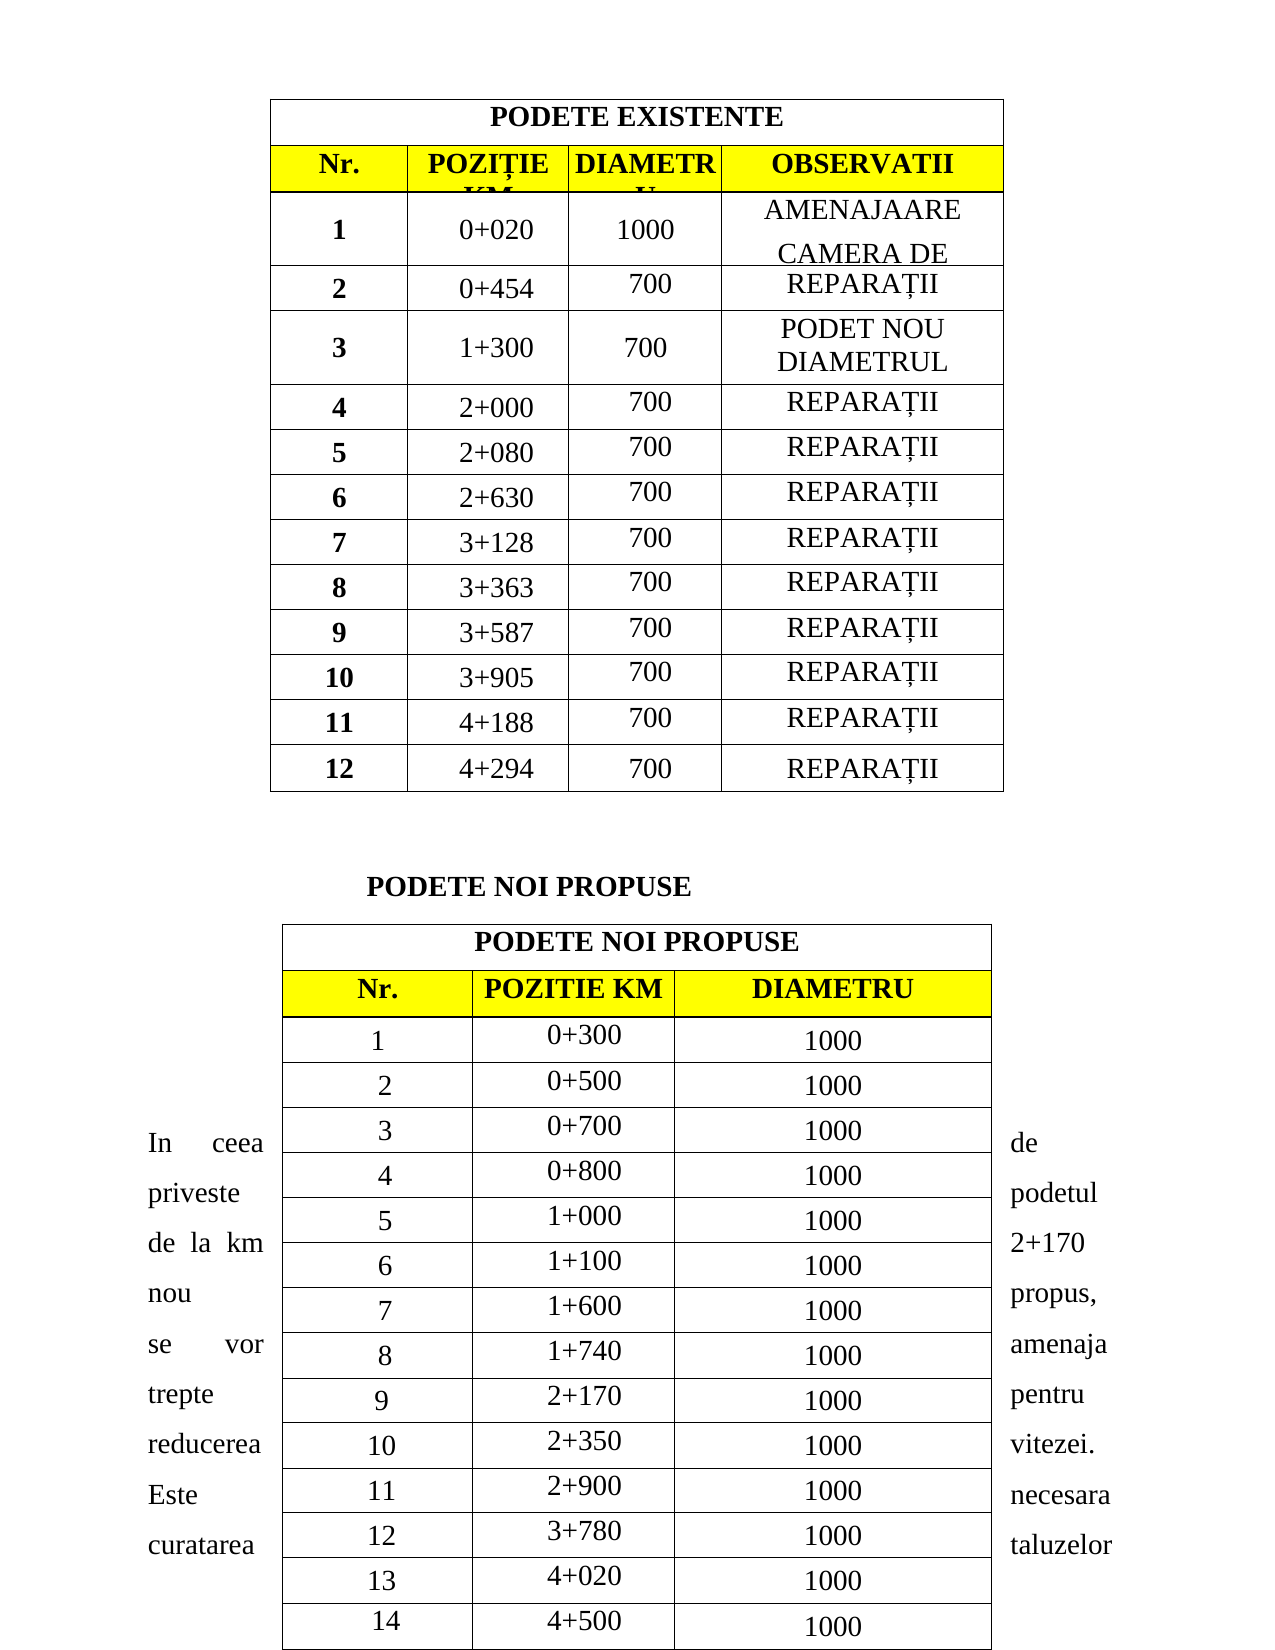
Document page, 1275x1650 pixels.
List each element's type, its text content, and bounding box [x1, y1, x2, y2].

table_cell 1000 [675, 1558, 991, 1602]
table_cell 4+294 [408, 745, 568, 791]
table_cell 1+300 [408, 311, 568, 383]
table_cell 11 [283, 1469, 472, 1512]
table_cell REPARAȚII [722, 520, 1003, 563]
text In ceea de priveste podetul de la km 2+170 nou propus, se vor amenaja trepte pentru reducerea vitezei. [148, 1125, 282, 1460]
table_cell 1000 [675, 1333, 991, 1377]
table_cell REPARAȚII [722, 610, 1003, 653]
table_cell 1+100 [473, 1243, 674, 1287]
table_cell 4+188 [408, 700, 568, 744]
table_cell 700 [569, 430, 721, 473]
table_cell 1000 [675, 1063, 991, 1107]
table_cell 1000 [675, 1513, 991, 1557]
table_cell 14 [283, 1604, 472, 1649]
table_cell 2+080 [408, 430, 568, 473]
table_cell 1000 [675, 1198, 991, 1242]
table_cell 3 [283, 1108, 472, 1152]
table_cell 2 [271, 266, 407, 310]
table_cell 1000 [675, 1469, 991, 1512]
table_header PODETE NOI PROPUSE [283, 925, 991, 970]
table_cell 8 [271, 565, 407, 609]
table_cell Nr. [283, 971, 472, 1016]
table_cell 0+800 [473, 1153, 674, 1197]
table_cell 1+740 [473, 1333, 674, 1377]
table_cell 11 [271, 700, 407, 744]
table_cell 12 [283, 1513, 472, 1557]
table_cell REPARAȚII [722, 385, 1003, 428]
table_cell 1000 [675, 1604, 991, 1649]
table_cell 6 [271, 475, 407, 519]
table_cell 5 [271, 430, 407, 473]
table_cell 7 [283, 1288, 472, 1332]
text In ceea de priveste podetul de la km 2+170 nou propus, se vor amenaja trepte pentru reducerea vitezei. [992, 1125, 1126, 1460]
table_cell 2+000 [408, 385, 568, 428]
table_cell 700 [569, 520, 721, 563]
table_cell DIAMETRU [675, 971, 991, 1016]
table_cell REPARAȚII [722, 655, 1003, 699]
table_cell 700 [569, 745, 721, 791]
table_cell 3 [271, 311, 407, 383]
table_cell 2+170 [473, 1379, 674, 1422]
table_cell 1+000 [473, 1198, 674, 1242]
table_cell 3+905 [408, 655, 568, 699]
table_cell 10 [271, 655, 407, 699]
table_cell REPARAȚII [722, 266, 1003, 310]
table_cell 1000 [675, 1108, 991, 1152]
table_cell PODET NOU DIAMETRUL 1000 [722, 311, 1003, 383]
table_cell 6 [283, 1243, 472, 1287]
table_cell REPARAȚII [722, 745, 1003, 791]
table_cell 9 [283, 1379, 472, 1422]
table_cell 1000 [675, 1243, 991, 1287]
table_cell 1 [271, 193, 407, 265]
table_cell AMENAJAARE CAMERA DE CADERE [722, 193, 1003, 265]
table_cell OBSERVATII [722, 146, 1003, 191]
table_cell 2+350 [473, 1423, 674, 1467]
table_cell 3+587 [408, 610, 568, 653]
table_cell 4+500 [473, 1604, 674, 1649]
table_cell 0+700 [473, 1108, 674, 1152]
table_cell 1000 [675, 1018, 991, 1062]
table_header PODETE EXISTENTE [271, 100, 1003, 145]
table_cell 0+300 [473, 1018, 674, 1062]
table_cell 2+900 [473, 1469, 674, 1512]
table_cell 1+600 [473, 1288, 674, 1332]
table_cell 3+780 [473, 1513, 674, 1557]
table_cell 9 [271, 610, 407, 653]
table_cell 0+454 [408, 266, 568, 310]
table_cell 700 [569, 610, 721, 653]
table_cell 2+630 [408, 475, 568, 519]
table_cell 3+128 [408, 520, 568, 563]
table_cell REPARAȚII [722, 430, 1003, 473]
table_cell 1000 [675, 1153, 991, 1197]
table_cell 3+363 [408, 565, 568, 609]
table_cell 1000 [675, 1379, 991, 1422]
table_cell 1000 [675, 1423, 991, 1467]
table_cell 4 [271, 385, 407, 428]
table_cell REPARAȚII [722, 700, 1003, 744]
table_cell 700 [569, 311, 721, 383]
table_cell 4+020 [473, 1558, 674, 1602]
table_cell 700 [569, 655, 721, 699]
table_cell REPARAȚII [722, 565, 1003, 609]
table_cell POZIȚIE KM [408, 146, 568, 191]
table_cell Nr. [271, 146, 407, 191]
table_cell 4 [283, 1153, 472, 1197]
table_cell DIAMETRU [569, 146, 721, 191]
table_cell 5 [283, 1198, 472, 1242]
table_cell 1000 [569, 193, 721, 265]
table_cell 8 [283, 1333, 472, 1377]
table_cell 7 [271, 520, 407, 563]
text PODETE NOI PROPUSE [148, 869, 1126, 902]
table_cell 10 [283, 1423, 472, 1467]
table_cell 700 [569, 266, 721, 310]
table_cell 0+020 [408, 193, 568, 265]
table_cell 700 [569, 475, 721, 519]
table_cell POZITIE KM [473, 971, 674, 1016]
table_cell 700 [569, 565, 721, 609]
table_cell 13 [283, 1558, 472, 1602]
table_cell 12 [271, 745, 407, 791]
table_cell 1000 [675, 1288, 991, 1332]
table_cell 2 [283, 1063, 472, 1107]
table_cell 0+500 [473, 1063, 674, 1107]
table_cell 1 [283, 1018, 472, 1062]
table_cell REPARAȚII [722, 475, 1003, 519]
table_cell 700 [569, 700, 721, 744]
table_cell 700 [569, 385, 721, 428]
